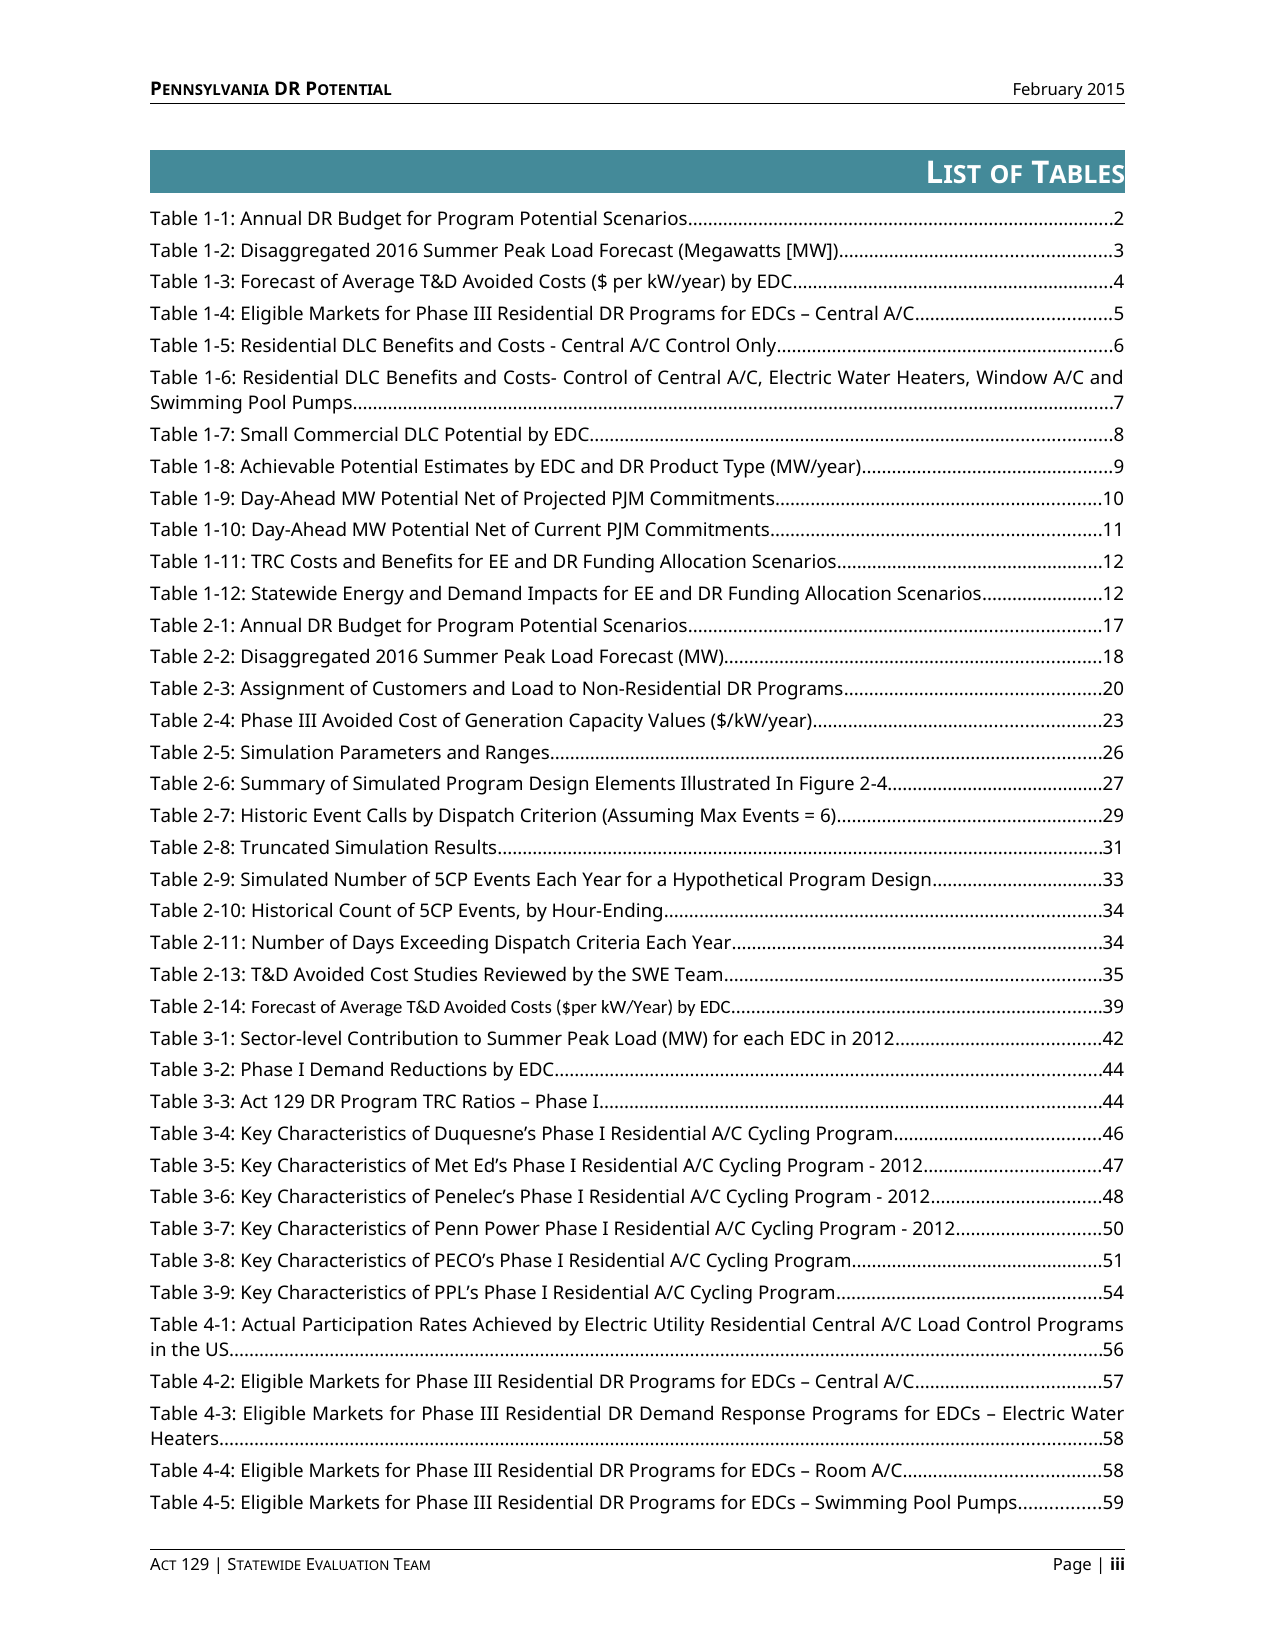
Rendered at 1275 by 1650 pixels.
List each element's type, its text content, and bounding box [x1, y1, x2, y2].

text Table 1-10: Day-Ahead MW Potential Net of Current PJM Commitments 11 [150, 517, 1125, 542]
text Table 4-4: Eligible Markets for Phase III Residential DR Programs for EDCs – Room A/C 58 [150, 1457, 1125, 1483]
text Table 2-8: Truncated Simulation Results 31 [150, 834, 1125, 860]
text Table 1-12: Statewide Energy and Demand Impacts for EE and DR Funding Allocation Scenarios 12 [150, 580, 1125, 606]
text Table 2-13: T&D Avoided Cost Studies Reviewed by the SWE Team 35 [150, 961, 1125, 987]
text Table 2-4: Phase III Avoided Cost of Generation Capacity Values ($/kW/year) 23 [150, 707, 1125, 733]
text Table 2-14: Forecast of Average T&D Avoided Costs ($per kW/Year) by EDC 39 [150, 993, 1125, 1019]
text Table 3-9: Key Characteristics of PPL’s Phase I Residential A/C Cycling Program 54 [150, 1279, 1125, 1304]
text Table 1-6: Residential DLC Benefits and Costs- Control of Central A/C, Electric Water Heaters, Window A/C and Swimming Pool Pumps 7 [150, 364, 1125, 415]
text Table 2-1: Annual DR Budget for Program Potential Scenarios 17 [150, 612, 1125, 637]
text List of Tables [150, 150, 1125, 193]
text Table 3-8: Key Characteristics of PECO’s Phase I Residential A/C Cycling Program 51 [150, 1247, 1125, 1273]
text Table 1-9: Day-Ahead MW Potential Net of Projected PJM Commitments 10 [150, 485, 1125, 510]
text Table 3-1: Sector-level Contribution to Summer Peak Load (MW) for each EDC in 2012 42 [150, 1025, 1125, 1050]
text Table 1-7: Small Commercial DLC Potential by EDC 8 [150, 421, 1125, 447]
text Table 4-5: Eligible Markets for Phase III Residential DR Programs for EDCs – Swimming Pool Pumps 59 [150, 1489, 1125, 1514]
text Table 1-4: Eligible Markets for Phase III Residential DR Programs for EDCs – Central A/C 5 [150, 300, 1125, 326]
text Table 4-1: Actual Participation Rates Achieved by Electric Utility Residential Central A/C Load Control Programs in the US 56 [150, 1311, 1125, 1362]
text Table 4-2: Eligible Markets for Phase III Residential DR Programs for EDCs – Central A/C 57 [150, 1368, 1125, 1394]
text Table 2-6: Summary of Simulated Program Design Elements Illustrated In Figure 2-4 27 [150, 771, 1125, 796]
text Table 1-11: TRC Costs and Benefits for EE and DR Funding Allocation Scenarios 12 [150, 548, 1125, 574]
text Table 1-3: Forecast of Average T&D Avoided Costs ($ per kW/year) by EDC 4 [150, 269, 1125, 294]
text Table 2-7: Historic Event Calls by Dispatch Criterion (Assuming Max Events = 6) 29 [150, 802, 1125, 828]
text Table 3-6: Key Characteristics of Penelec’s Phase I Residential A/C Cycling Program - 2012 48 [150, 1184, 1125, 1209]
text Table 3-3: Act 129 DR Program TRC Ratios – Phase I 44 [150, 1088, 1125, 1114]
text Table 4-3: Eligible Markets for Phase III Residential DR Demand Response Programs for EDCs – Electric Water Heaters 58 [150, 1400, 1125, 1451]
text Table 2-11: Number of Days Exceeding Dispatch Criteria Each Year 34 [150, 929, 1125, 955]
text Table 2-10: Historical Count of 5CP Events, by Hour-Ending 34 [150, 898, 1125, 923]
text Table 3-2: Phase I Demand Reductions by EDC 44 [150, 1057, 1125, 1082]
text Table 2-5: Simulation Parameters and Ranges 26 [150, 739, 1125, 764]
text Table 1-2: Disaggregated 2016 Summer Peak Load Forecast (Megawatts [MW]) 3 [150, 237, 1125, 262]
text Table 3-7: Key Characteristics of Penn Power Phase I Residential A/C Cycling Program - 2012 50 [150, 1216, 1125, 1241]
text Table 1-1: Annual DR Budget for Program Potential Scenarios 2 [150, 205, 1125, 231]
text Table 1-8: Achievable Potential Estimates by EDC and DR Product Type (MW/year) 9 [150, 453, 1125, 478]
text Table 3-4: Key Characteristics of Duquesne’s Phase I Residential A/C Cycling Program 46 [150, 1120, 1125, 1146]
text Table 2-9: Simulated Number of 5CP Events Each Year for a Hypothetical Program Design 33 [150, 866, 1125, 892]
text Table 2-2: Disaggregated 2016 Summer Peak Load Forecast (MW) 18 [150, 644, 1125, 669]
text Table 1-5: Residential DLC Benefits and Costs - Central A/C Control Only 6 [150, 332, 1125, 358]
text Table 2-3: Assignment of Customers and Load to Non-Residential DR Programs 20 [150, 675, 1125, 701]
text Table 3-5: Key Characteristics of Met Ed’s Phase I Residential A/C Cycling Program - 2012 47 [150, 1152, 1125, 1177]
